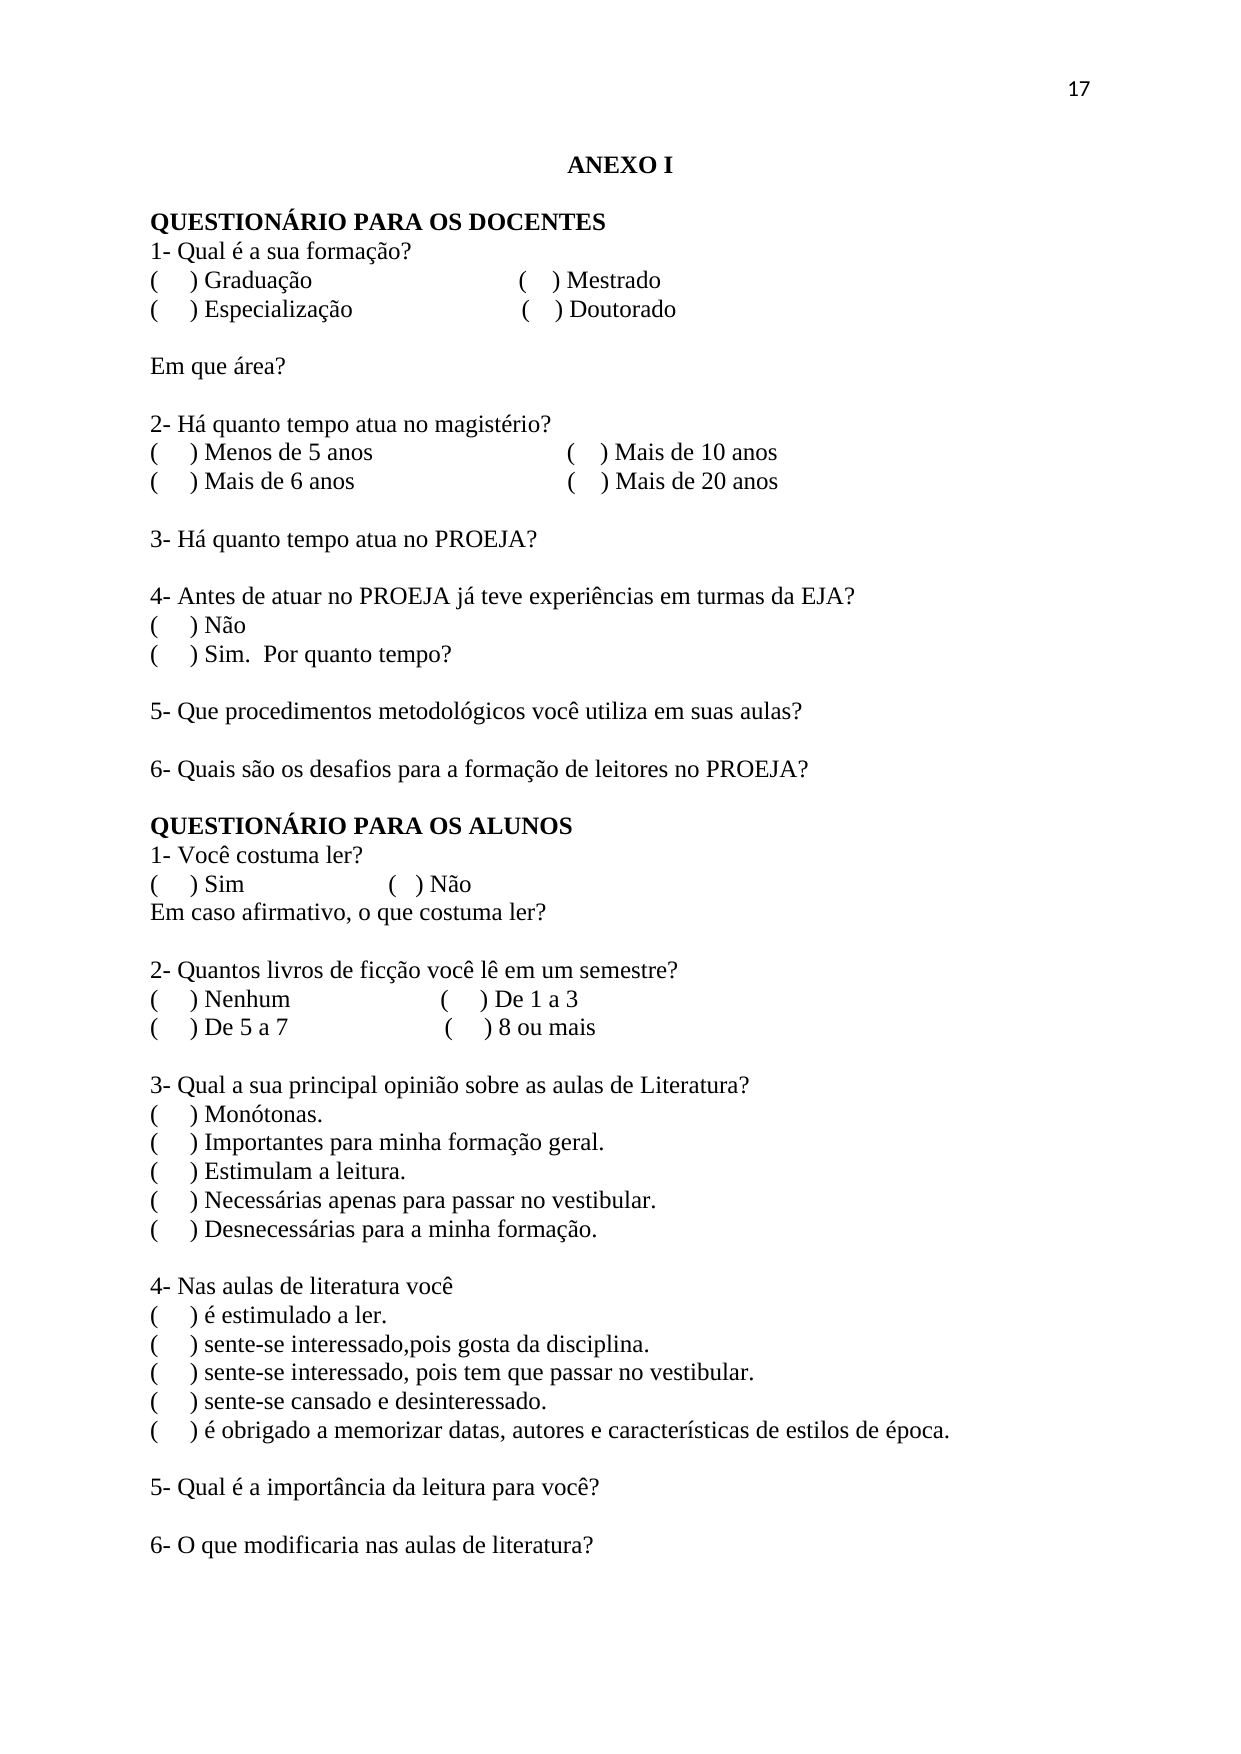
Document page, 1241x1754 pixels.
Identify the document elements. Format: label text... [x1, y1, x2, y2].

text 5- Qual é a importância da leitura para você? [150, 1472, 1090, 1501]
text ( ) Sim. Por quanto tempo? [150, 639, 1090, 667]
text ( ) Menos de 5 anos ( ) Mais de 10 anos [150, 437, 1090, 466]
text 1- Qual é a sua formação? [150, 236, 1090, 265]
text ( ) Nenhum ( ) De 1 a 3 [150, 984, 1090, 1012]
text ( ) Monótonas. [150, 1099, 1090, 1127]
text ( ) Importantes para minha formação geral. [150, 1127, 1090, 1156]
text 6- O que modificaria nas aulas de literatura? [150, 1530, 1090, 1559]
text ( ) Necessárias apenas para passar no vestibular. [150, 1185, 1090, 1214]
text 5- Que procedimentos metodológicos você utiliza em suas aulas? [150, 696, 1090, 725]
text ( ) sente-se cansado e desinteressado. [150, 1386, 1090, 1415]
text Em caso afirmativo, o que costuma ler? [150, 897, 1090, 926]
text 4- Antes de atuar no PROEJA já teve experiências em turmas da EJA? [150, 581, 1090, 610]
text 4- Nas aulas de literatura você [150, 1271, 1090, 1300]
text 2- Há quanto tempo atua no magistério? [150, 409, 1090, 437]
text ( ) Sim ( ) Não [150, 869, 1090, 897]
text ( ) sente-se interessado, pois tem que passar no vestibular. [150, 1357, 1090, 1386]
text ( ) Estimulam a leitura. [150, 1156, 1090, 1185]
text ANEXO I [150, 150, 1090, 179]
text 2- Quantos livros de ficção você lê em um semestre? [150, 955, 1090, 984]
text ( ) Graduação ( ) Mestrado [150, 265, 1090, 294]
text ( ) Mais de 6 anos ( ) Mais de 20 anos [150, 466, 1090, 495]
text Em que área? [150, 351, 1090, 380]
text 6- Quais são os desafios para a formação de leitores no PROEJA? [150, 754, 1090, 782]
text ( ) Especialização ( ) Doutorado [150, 294, 1090, 322]
text 3- Qual a sua principal opinião sobre as aulas de Literatura? [150, 1070, 1090, 1099]
text ( ) Desnecessárias para a minha formação. [150, 1214, 1090, 1242]
text 3- Há quanto tempo atua no PROEJA? [150, 524, 1090, 552]
text ( ) Não [150, 610, 1090, 639]
text ( ) é obrigado a memorizar datas, autores e características de estilos de época. [150, 1415, 1090, 1444]
text QUESTIONÁRIO PARA OS DOCENTES [150, 207, 1090, 236]
text ( ) é estimulado a ler. [150, 1300, 1090, 1329]
text ( ) De 5 a 7 ( ) 8 ou mais [150, 1012, 1090, 1041]
text QUESTIONÁRIO PARA OS ALUNOS [150, 811, 1090, 840]
text ( ) sente-se interessado,pois gosta da disciplina. [150, 1329, 1090, 1357]
text 1- Você costuma ler? [150, 840, 1090, 869]
